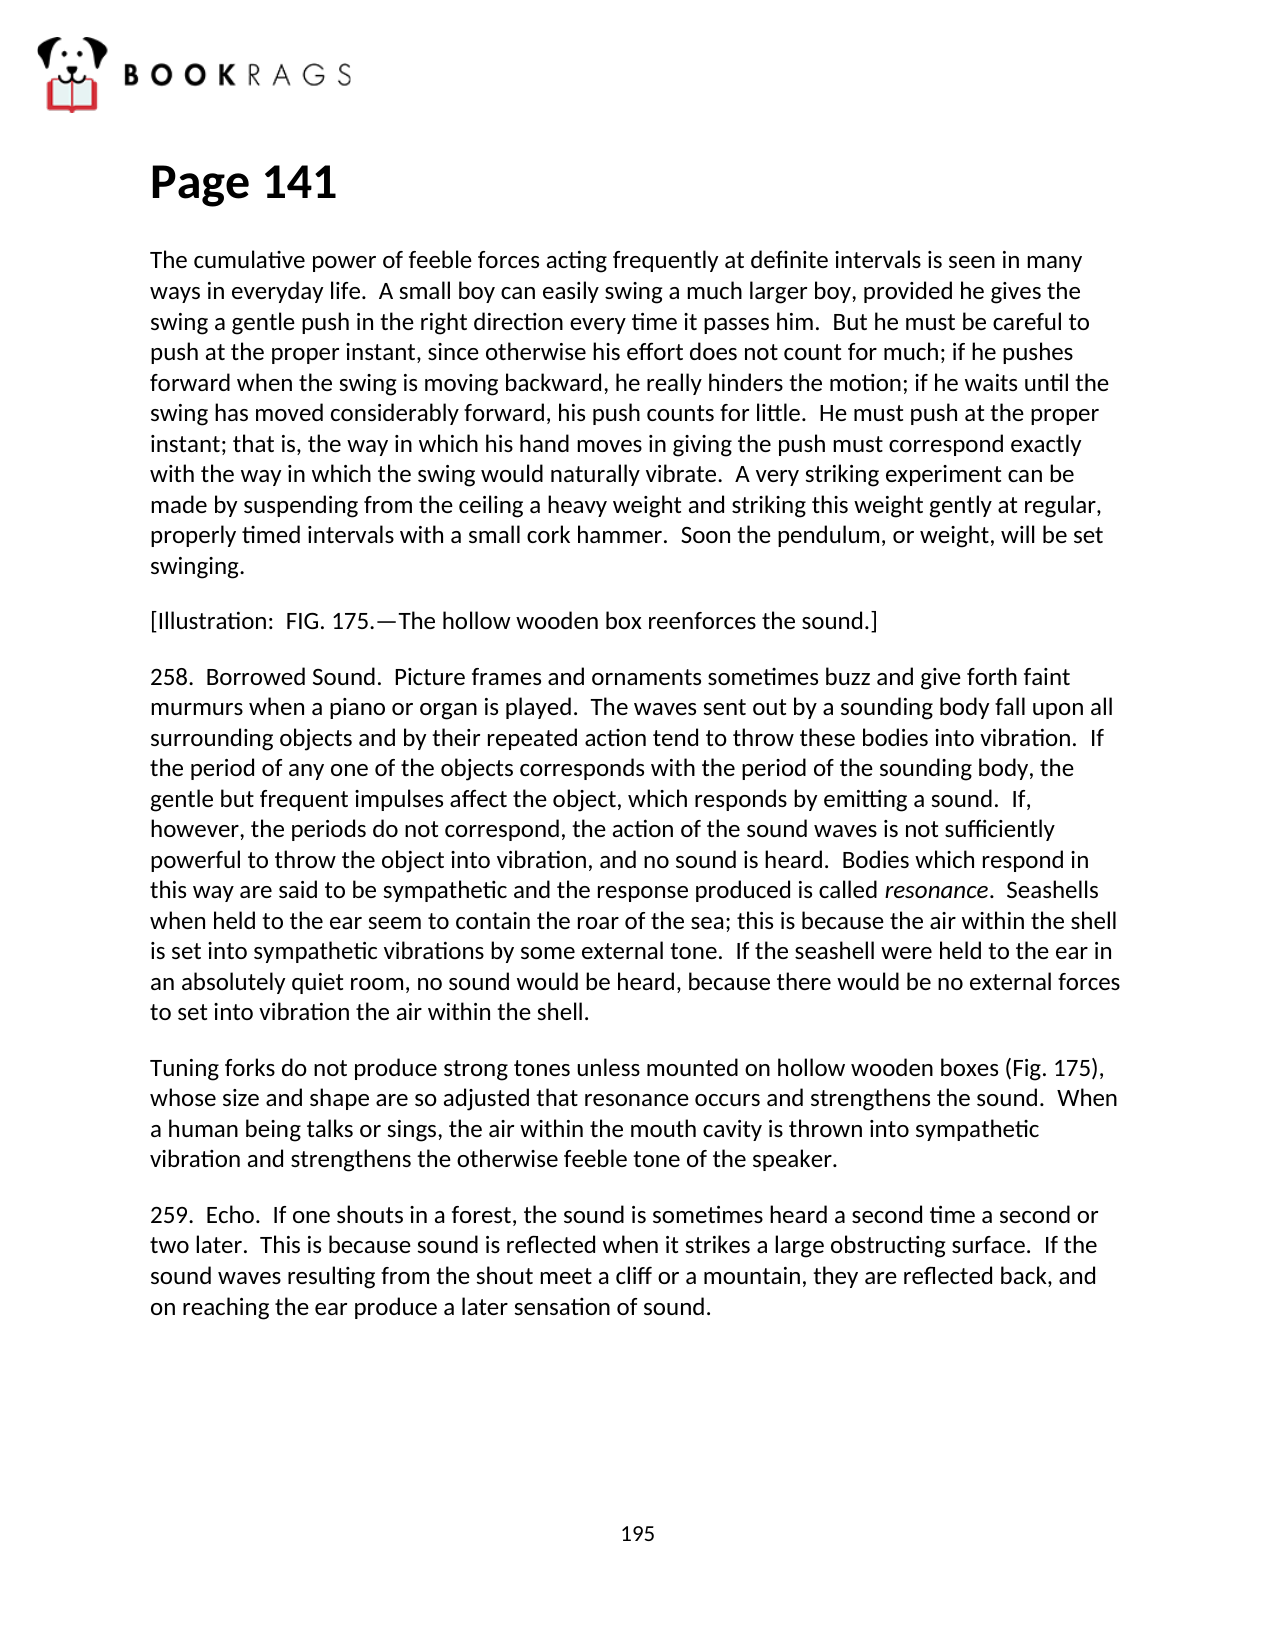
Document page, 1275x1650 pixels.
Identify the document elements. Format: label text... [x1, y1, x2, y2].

text [Illustration: FIG. 175.—­The hollow wooden box reenforces the sound.] [150, 605, 1125, 636]
text 259. Echo. If one shouts in a forest, the sound is sometimes heard a second time a second or two later. This is because sound is reflected when it strikes a large obstructing surface. If the sound waves resulting from the shout meet a cliff or a mountain, they are reflected back, and on reaching the ear produce a later sensation of sound. [150, 1199, 1125, 1321]
text 258. Borrowed Sound. Picture frames and ornaments sometimes buzz and give forth faint murmurs when a piano or organ is played. The waves sent out by a sounding body fall upon all surrounding objects and by their repeated action tend to throw these bodies into vibration. If the period of any one of the objects corresponds with the period of the sounding body, the gentle but frequent impulses affect the object, which responds by emitting a sound. If, however, the periods do not correspond, the action of the sound waves is not sufficiently powerful to throw the object into vibration, and no sound is heard. Bodies which respond in this way are said to be sympathetic and the response produced is called resonance. Seashells when held to the ear seem to contain the roar of the sea; this is because the air within the shell is set into sympathetic vibrations by some external tone. If the seashell were held to the ear in an absolutely quiet room, no sound would be heard, because there would be no external forces to set into vibration the air within the shell. [150, 661, 1125, 1027]
text Page 141 [150, 150, 1125, 211]
picture [37, 37, 351, 113]
text The cumulative power of feeble forces acting frequently at definite intervals is seen in many ways in everyday life. A small boy can easily swing a much larger boy, provided he gives the swing a gentle push in the right direction every time it passes him. But he must be careful to push at the proper instant, since otherwise his effort does not count for much; if he pushes forward when the swing is moving backward, he really hinders the motion; if he waits until the swing has moved considerably forward, his push counts for little. He must push at the proper instant; that is, the way in which his hand moves in giving the push must correspond exactly with the way in which the swing would naturally vibrate. A very striking experiment can be made by suspending from the ceiling a heavy weight and striking this weight gently at regular, properly timed intervals with a small cork hammer. Soon the pendulum, or weight, will be set swinging. [150, 244, 1125, 580]
text Tuning forks do not produce strong tones unless mounted on hollow wooden boxes (Fig. 175), whose size and shape are so adjusted that resonance occurs and strengthens the sound. When a human being talks or sings, the air within the mouth cavity is thrown into sympathetic vibration and strengthens the otherwise feeble tone of the speaker. [150, 1052, 1125, 1174]
